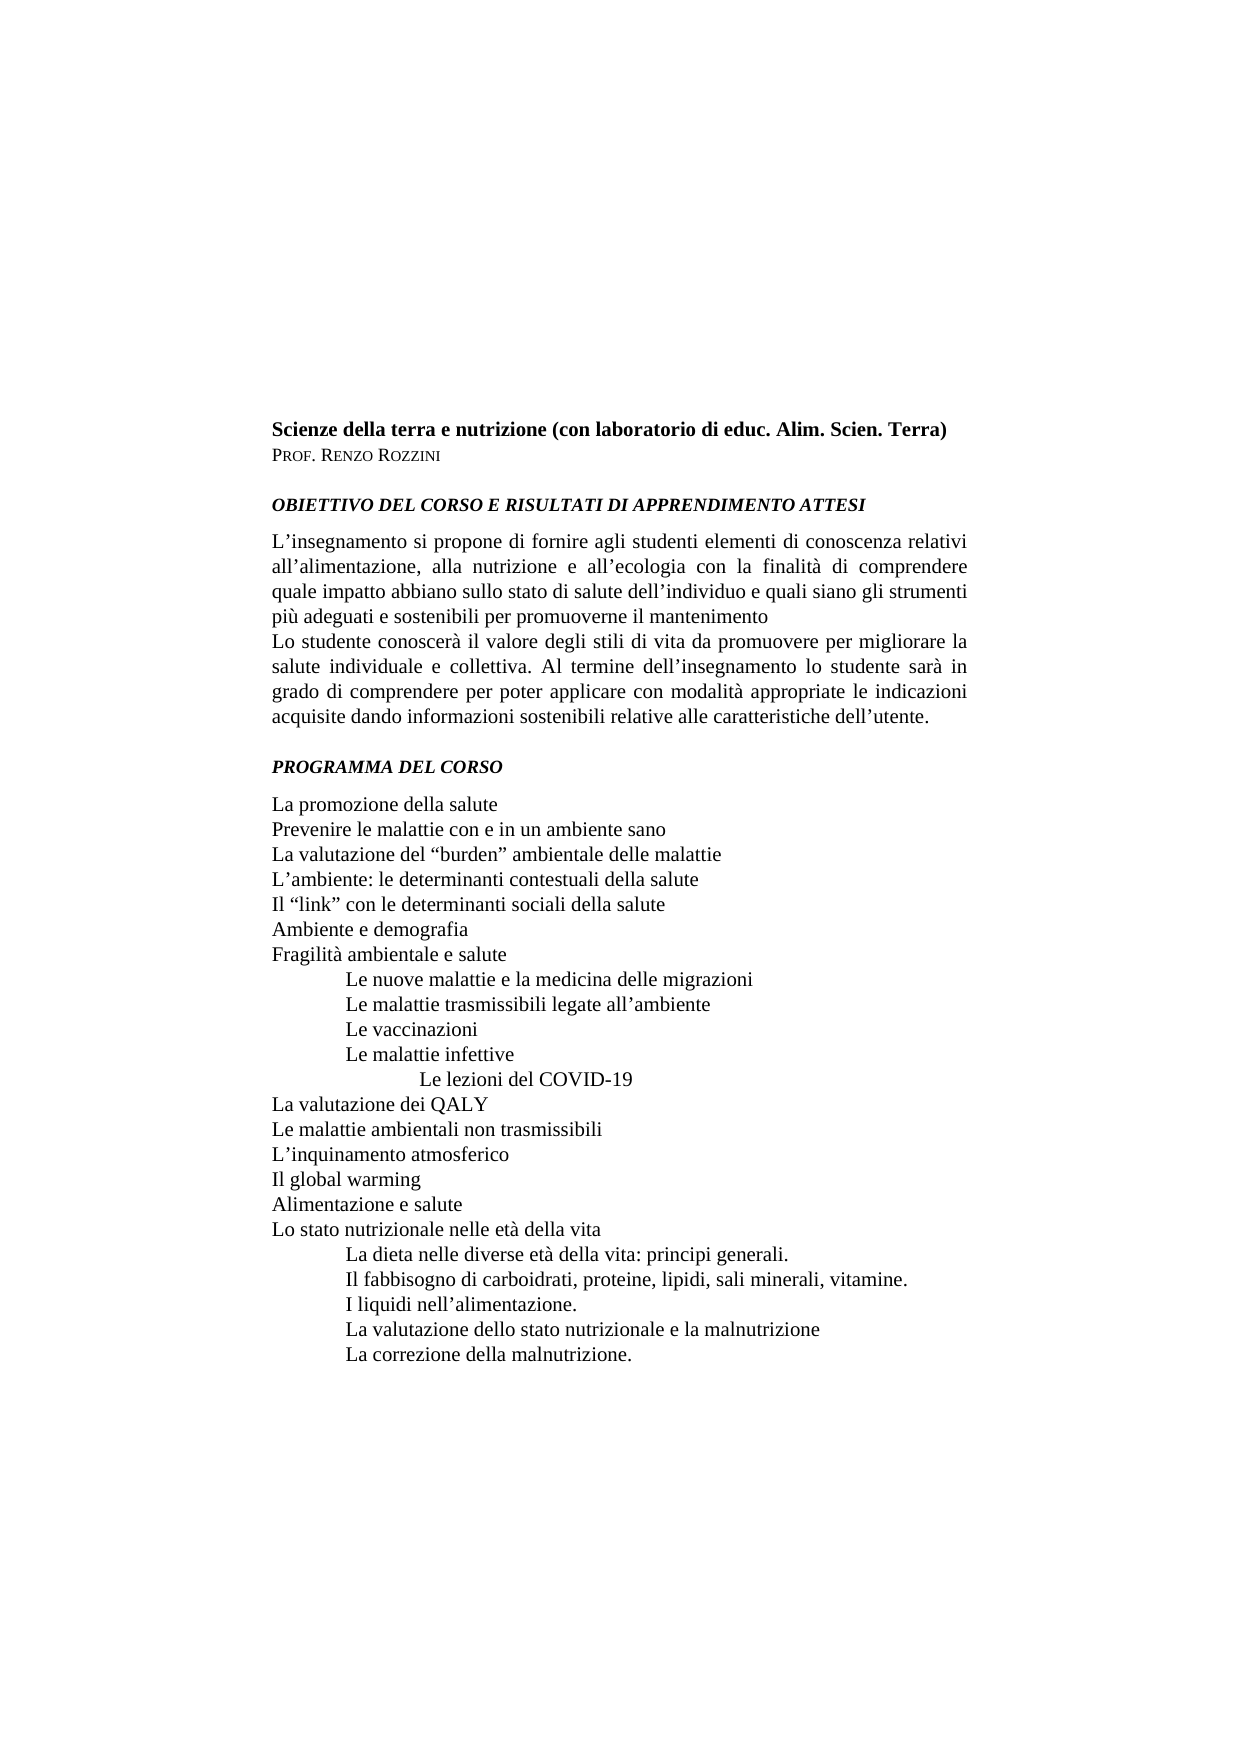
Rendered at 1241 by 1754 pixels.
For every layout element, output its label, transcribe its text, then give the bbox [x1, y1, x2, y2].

text L’ambiente: le determinanti contestuali della salute [272, 866, 968, 891]
text Lo studente conoscerà il valore degli stili di vita da promuovere per migliorare la salute individuale e collettiva. Al termine dell’insegnamento lo studente sarà in grado di comprendere per poter applicare con modalità appropriate le indicazioni acquisite dando informazioni sostenibili relative alle caratteristiche dell’utente. [272, 629, 968, 729]
text Il “link” con le determinanti sociali della salute [272, 891, 968, 916]
text Le nuove malattie e la medicina delle migrazioni [272, 966, 968, 991]
text La dieta nelle diverse età della vita: principi generali. [272, 1241, 968, 1266]
text Alimentazione e salute [272, 1191, 968, 1216]
text Le malattie trasmissibili legate all’ambiente [272, 991, 968, 1016]
text PROGRAMMA DEL CORSO [272, 754, 968, 779]
text Il fabbisogno di carboidrati, proteine, lipidi, sali minerali, vitamine. [272, 1266, 968, 1291]
text L’inquinamento atmosferico [272, 1141, 968, 1166]
text La promozione della salute [272, 791, 968, 816]
text Fragilità ambientale e salute [272, 941, 968, 966]
text Le malattie infettive [272, 1041, 968, 1066]
text Le malattie ambientali non trasmissibili [272, 1116, 968, 1141]
subtitle Prof. Renzo Rozzini [272, 441, 968, 466]
text La valutazione dello stato nutrizionale e la malnutrizione [272, 1316, 968, 1341]
text OBIETTIVO DEL CORSO E RISULTATI DI APPRENDIMENTO ATTESI [272, 491, 968, 516]
text La valutazione del “burden” ambientale delle malattie [272, 841, 968, 866]
text Ambiente e demografia [272, 916, 968, 941]
text Le lezioni del COVID-19 [272, 1066, 968, 1091]
text Le vaccinazioni [272, 1016, 968, 1041]
text L’insegnamento si propone di fornire agli studenti elementi di conoscenza relativi all’alimentazione, alla nutrizione e all’ecologia con la finalità di comprendere quale impatto abbiano sullo stato di salute dell’individuo e quali siano gli strumenti più adeguati e sostenibili per promuoverne il mantenimento [272, 529, 968, 629]
text La valutazione dei QALY [272, 1091, 968, 1116]
text Prevenire le malattie con e in un ambiente sano [272, 816, 968, 841]
text I liquidi nell’alimentazione. [272, 1291, 968, 1316]
text Il global warming [272, 1166, 968, 1191]
subtitle Scienze della terra e nutrizione (con laboratorio di educ. Alim. Scien. Terra) [272, 416, 968, 441]
text Lo stato nutrizionale nelle età della vita [272, 1216, 968, 1241]
text La correzione della malnutrizione. [272, 1341, 968, 1366]
